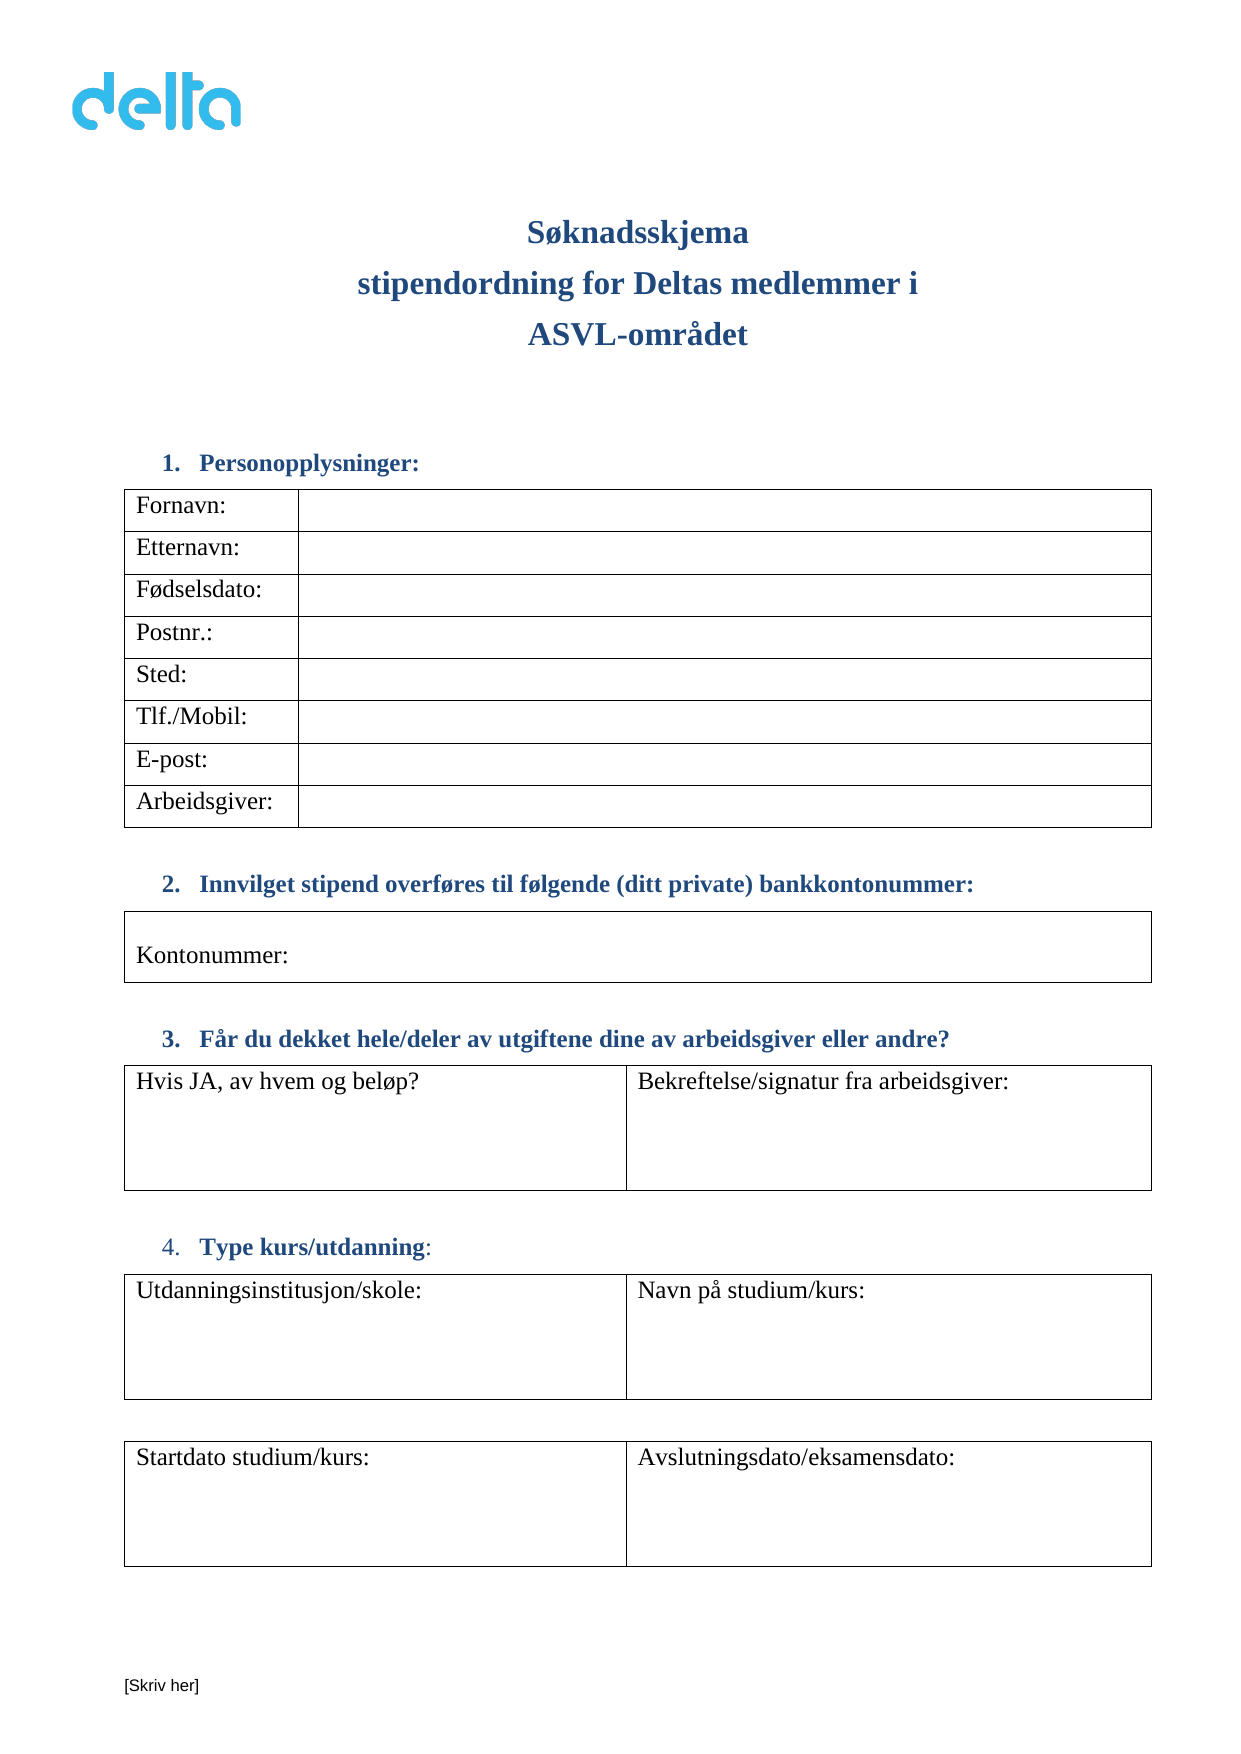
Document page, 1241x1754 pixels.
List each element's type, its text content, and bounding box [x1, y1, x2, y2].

text stipendordning for Deltas medlemmer i [124, 263, 1152, 302]
table_cell Tlf./Mobil: [125, 701, 298, 743]
table_header [299, 490, 1151, 531]
table_header Fornavn: [125, 490, 298, 531]
table_cell [299, 744, 1151, 785]
table_cell Arbeidsgiver: [125, 786, 298, 827]
list Personopplysninger: [162, 448, 1152, 476]
text Søknadsskjema [124, 213, 1152, 251]
table_cell Fødselsdato: [125, 575, 298, 616]
table_cell [299, 617, 1151, 658]
picture [72, 72, 241, 130]
table_cell Etternavn: [125, 532, 298, 573]
table_cell E-post: [125, 744, 298, 785]
table_header Kontonummer: [125, 912, 1151, 982]
list Type kurs/utdanning: [162, 1232, 1152, 1261]
table_header Avslutningsdato/eksamensdato: [627, 1442, 1151, 1566]
table_cell [299, 701, 1151, 743]
table_cell Postnr.: [125, 617, 298, 658]
list Får du dekket hele/deler av utgiftene dine av arbeidsgiver eller andre? [162, 1024, 1152, 1053]
table_cell [299, 659, 1151, 700]
table_header Startdato studium/kurs: [125, 1442, 626, 1566]
table_header Hvis JA, av hvem og beløp? [125, 1066, 626, 1190]
table_cell Sted: [125, 659, 298, 700]
table_header Utdanningsinstitusjon/skole: [125, 1275, 626, 1398]
text ASVL-området [124, 314, 1152, 353]
table_cell [299, 532, 1151, 573]
table_cell [299, 786, 1151, 827]
table_header Bekreftelse/signatur fra arbeidsgiver: [627, 1066, 1151, 1190]
list Innvilget stipend overføres til følgende (ditt private) bankkontonummer: [162, 869, 1152, 898]
table_cell [299, 575, 1151, 616]
table_header Navn på studium/kurs: [627, 1275, 1151, 1398]
